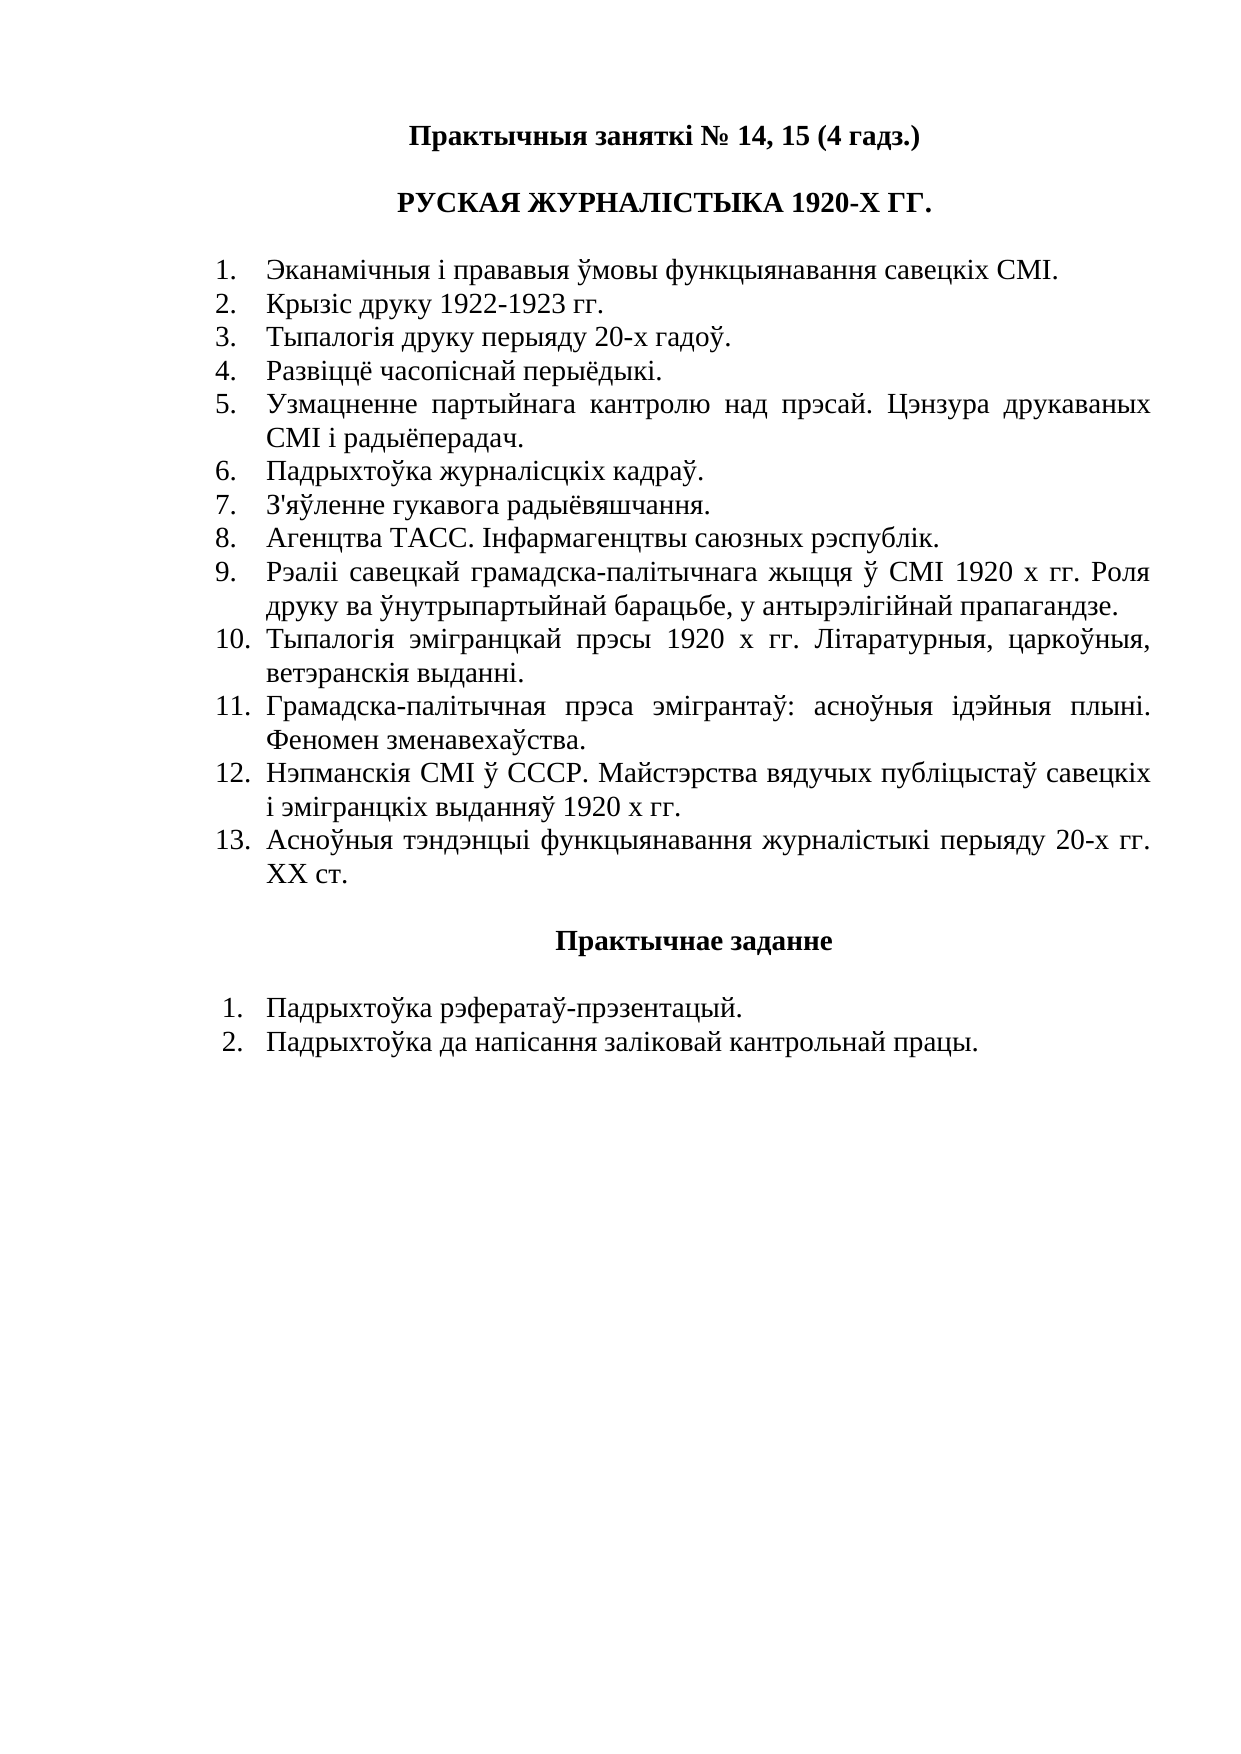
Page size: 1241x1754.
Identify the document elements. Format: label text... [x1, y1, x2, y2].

text РУСКАЯ ЖУРНАЛІСТЫКА 1920-Х ГГ. [177, 185, 1152, 219]
list Узмацненне партыйнага кантролю над прэсай. Цэнзура друкаваных СМІ і радыёперадач. [215, 386, 1152, 453]
list Тыпалогія друку перыяду 20-х гадоў. [215, 319, 1152, 353]
text Практычныя заняткі № 14, 15 (4 гадз.) [177, 118, 1152, 152]
list Тыпалогія эмігранцкай прэсы 1920 х гг. Літаратурныя, царкоўныя, ветэранскія выданні. [215, 621, 1152, 688]
list Падрыхтоўка рэфератаў-прэзентацый. [222, 990, 1152, 1024]
list Нэпманскія СМІ ў СССР. Майстэрства вядучых публіцыстаў савецкіх і эмігранцкіх выданняў 1920 х гг. [215, 755, 1152, 822]
list Падрыхтоўка да напісання заліковай кантрольнай працы. [222, 1024, 1152, 1057]
list Эканамічныя і прававыя ўмовы функцыянавання савецкіх СМІ. [215, 252, 1152, 286]
list Агенцтва ТАСС. Інфармагенцтвы саюзных рэспублік. [215, 521, 1152, 554]
list З'яўленне гукавога радыёвяшчання. [215, 487, 1152, 521]
list Падрыхтоўка журналісцкіх кадраў. [215, 453, 1152, 487]
list Практычнае заданне [236, 923, 1152, 957]
list Грамадска-палітычная прэса эмігрантаў: асноўныя ідэйныя плыні. Феномен зменавехаўства. [215, 688, 1152, 755]
list Асноўныя тэндэнцыі функцыянавання журналістыкі перыяду 20-х гг. ХХ ст. [215, 822, 1152, 889]
list Развіццё часопіснай перыёдыкі. [215, 353, 1152, 386]
list Рэаліі савецкай грамадска-палітычнага жыцця ў СМІ 1920 х гг. Роля друку ва ўнутрыпартыйнай барацьбе, у антырэлігійнай прапагандзе. [215, 554, 1152, 621]
list Крызіс друку 1922-1923 гг. [215, 286, 1152, 319]
